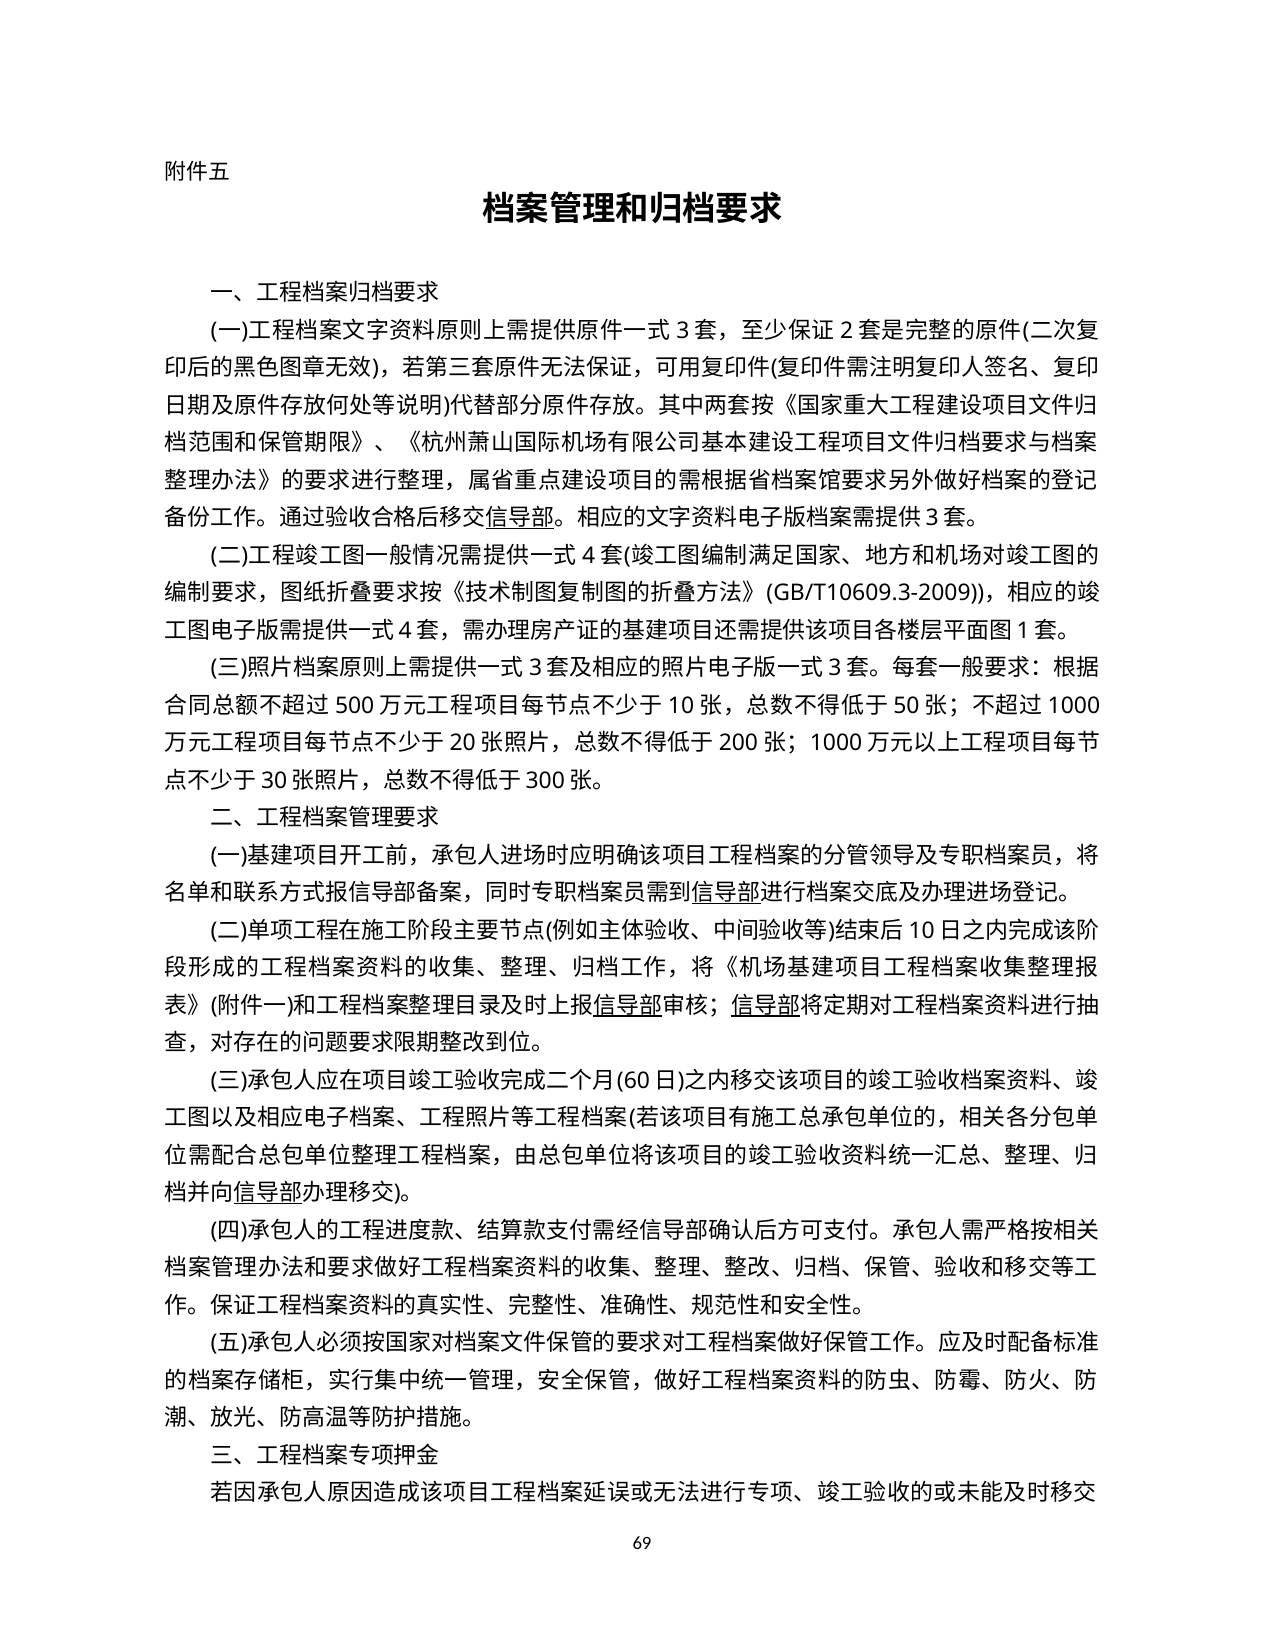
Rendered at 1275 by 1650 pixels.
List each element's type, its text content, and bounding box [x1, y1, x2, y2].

text (二)工程竣工图一般情况需提供一式4套(竣工图编制满足国家、地方和机场对竣工图的编制要求，图纸折叠要求按《技术制图复制图的折叠方法》(GB/T10609.3-2009))，相应的竣工图电子版需提供一式4套，需办理房产证的基建项目还需提供该项目各楼层平面图1套。 [164, 533, 1100, 646]
text (二)单项工程在施工阶段主要节点(例如主体验收、中间验收等)结束后10日之内完成该阶段形成的工程档案资料的收集、整理、归档工作，将《机场基建项目工程档案收集整理报表》(附件一)和工程档案整理目录及时上报信导部审核；信导部将定期对工程档案资料进行抽查，对存在的问题要求限期整改到位。 [164, 908, 1100, 1058]
text (三)承包人应在项目竣工验收完成二个月(60日)之内移交该项目的竣工验收档案资料、竣工图以及相应电子档案、工程照片等工程档案(若该项目有施工总承包单位的，相关各分包单位需配合总包单位整理工程档案，由总包单位将该项目的竣工验收资料统一汇总、整理、归档并向信导部办理移交)。 [164, 1058, 1100, 1208]
text 一、工程档案归档要求 [164, 271, 1100, 308]
text 三、工程档案专项押金 [164, 1433, 1100, 1471]
text (三)照片档案原则上需提供一式3套及相应的照片电子版一式3套。每套一般要求：根据合同总额不超过500万元工程项目每节点不少于10张，总数不得低于50张；不超过1000万元工程项目每节点不少于20张照片，总数不得低于200张；1000万元以上工程项目每节点不少于30张照片，总数不得低于300张。 [164, 646, 1100, 796]
text 附件五 [164, 146, 1100, 187]
text (五)承包人必须按国家对档案文件保管的要求对工程档案做好保管工作。应及时配备标准的档案存储柜，实行集中统一管理，安全保管，做好工程档案资料的防虫、防霉、防火、防潮、放光、防高温等防护措施。 [164, 1321, 1100, 1433]
text (一)工程档案文字资料原则上需提供原件一式3套，至少保证2套是完整的原件(二次复印后的黑色图章无效)，若第三套原件无法保证，可用复印件(复印件需注明复印人签名、复印日期及原件存放何处等说明)代替部分原件存放。其中两套按《国家重大工程建设项目文件归档范围和保管期限》、《杭州萧山国际机场有限公司基本建设工程项目文件归档要求与档案整理办法》的要求进行整理，属省重点建设项目的需根据省档案馆要求另外做好档案的登记备份工作。通过验收合格后移交信导部。相应的文字资料电子版档案需提供3套。 [164, 308, 1100, 533]
text (四)承包人的工程进度款、结算款支付需经信导部确认后方可支付。承包人需严格按相关档案管理办法和要求做好工程档案资料的收集、整理、整改、归档、保管、验收和移交等工作。保证工程档案资料的真实性、完整性、准确性、规范性和安全性。 [164, 1208, 1100, 1321]
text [164, 1471, 1100, 1508]
text 二、工程档案管理要求 [164, 796, 1100, 833]
text (一)基建项目开工前，承包人进场时应明确该项目工程档案的分管领导及专职档案员，将名单和联系方式报信导部备案，同时专职档案员需到信导部进行档案交底及办理进场登记。 [164, 833, 1100, 908]
text 档案管理和归档要求 [164, 187, 1100, 229]
